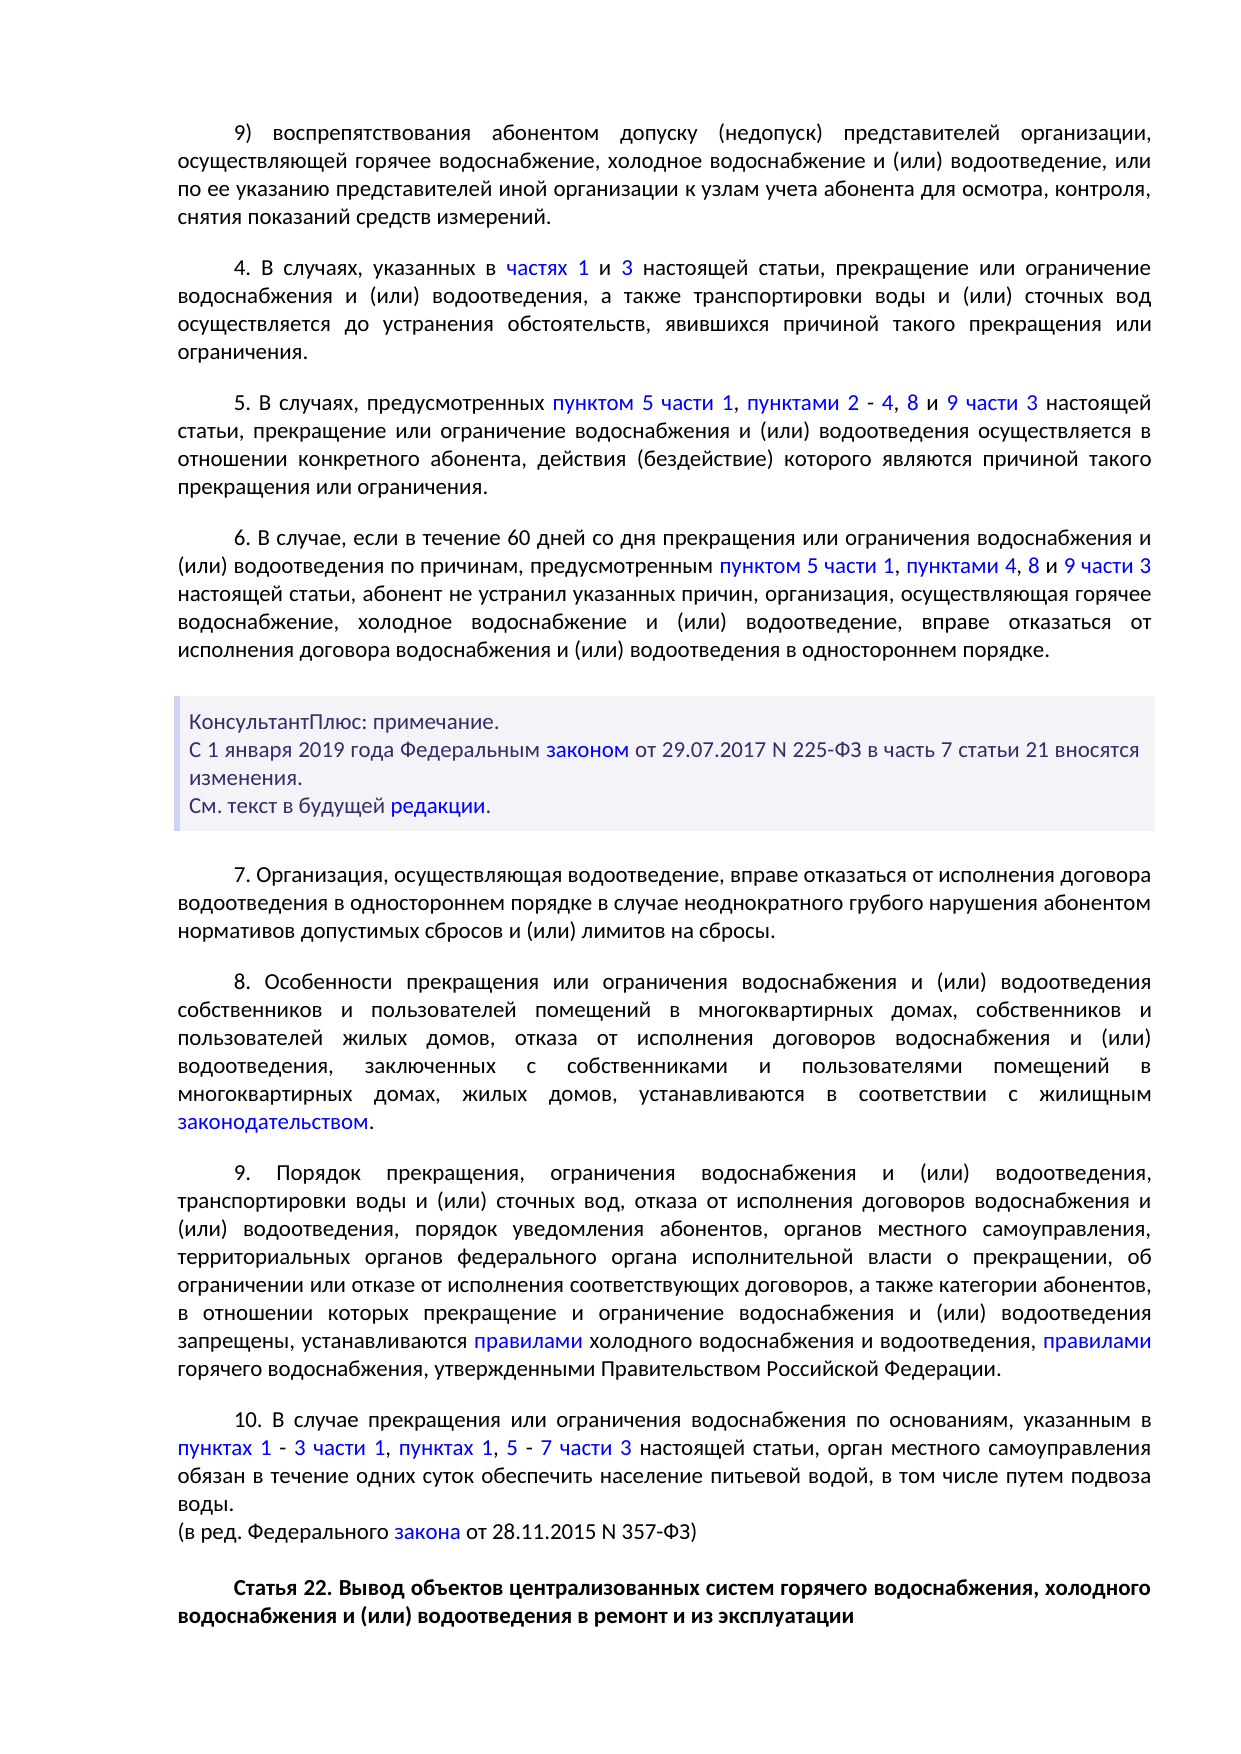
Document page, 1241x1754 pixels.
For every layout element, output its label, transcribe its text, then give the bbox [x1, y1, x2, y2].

table_header КонсультантПлюс: примечание. С 1 января 2019 года Федеральным законом от 29.07.2017 N 225-ФЗ в часть 7 статьи 21 вносятся изменения. См. текст в будущей редакции. [180, 696, 1149, 831]
title Статья 22. Вывод объектов централизованных систем горячего водоснабжения, холодного водоснабжения и (или) водоотведения в ремонт и из эксплуатации [177, 1573, 1152, 1629]
text 9. Порядок прекращения, ограничения водоснабжения и (или) водоотведения, транспортировки воды и (или) сточных вод, отказа от исполнения договоров водоснабжения и (или) водоотведения, порядок уведомления абонентов, органов местного самоуправления, территориальных органов федерального органа исполнительной власти о прекращении, об ограничении или отказе от исполнения соответствующих договоров, а также категории абонентов, в отношении которых прекращение и ограничение водоснабжения и (или) водоотведения запрещены, устанавливаются правилами холодного водоснабжения и водоотведения, правилами горячего водоснабжения, утвержденными Правительством Российской Федерации. [177, 1158, 1152, 1382]
text 9) воспрепятствования абонентом допуску (недопуск) представителей организации, осуществляющей горячее водоснабжение, холодное водоснабжение и (или) водоотведение, или по ее указанию представителей иной организации к узлам учета абонента для осмотра, контроля, снятия показаний средств измерений. [177, 118, 1152, 230]
text 10. В случае прекращения или ограничения водоснабжения по основаниям, указанным в пунктах 1 - 3 части 1, пунктах 1, 5 - 7 части 3 настоящей статьи, орган местного самоуправления обязан в течение одних суток обеспечить население питьевой водой, в том числе путем подвоза воды. [177, 1405, 1152, 1517]
text (в ред. Федерального закона от 28.11.2015 N 357-ФЗ) [177, 1517, 1152, 1546]
text 7. Организация, осуществляющая водоотведение, вправе отказаться от исполнения договора водоотведения в одностороннем порядке в случае неоднократного грубого нарушения абонентом нормативов допустимых сбросов и (или) лимитов на сбросы. [177, 860, 1152, 944]
text 6. В случае, если в течение 60 дней со дня прекращения или ограничения водоснабжения и (или) водоотведения по причинам, предусмотренным пунктом 5 части 1, пунктами 4, 8 и 9 части 3 настоящей статьи, абонент не устранил указанных причин, организация, осуществляющая горячее водоснабжение, холодное водоснабжение и (или) водоотведение, вправе отказаться от исполнения договора водоснабжения и (или) водоотведения в одностороннем порядке. [177, 523, 1152, 663]
text 5. В случаях, предусмотренных пунктом 5 части 1, пунктами 2 - 4, 8 и 9 части 3 настоящей статьи, прекращение или ограничение водоснабжения и (или) водоотведения осуществляется в отношении конкретного абонента, действия (бездействие) которого являются причиной такого прекращения или ограничения. [177, 388, 1152, 500]
text 8. Особенности прекращения или ограничения водоснабжения и (или) водоотведения собственников и пользователей помещений в многоквартирных домах, собственников и пользователей жилых домов, отказа от исполнения договоров водоснабжения и (или) водоотведения, заключенных с собственниками и пользователями помещений в многоквартирных домах, жилых домов, устанавливаются в соответствии с жилищным законодательством. [177, 967, 1152, 1135]
text 4. В случаях, указанных в частях 1 и 3 настоящей статьи, прекращение или ограничение водоснабжения и (или) водоотведения, а также транспортировки воды и (или) сточных вод осуществляется до устранения обстоятельств, явившихся причиной такого прекращения или ограничения. [177, 253, 1152, 365]
